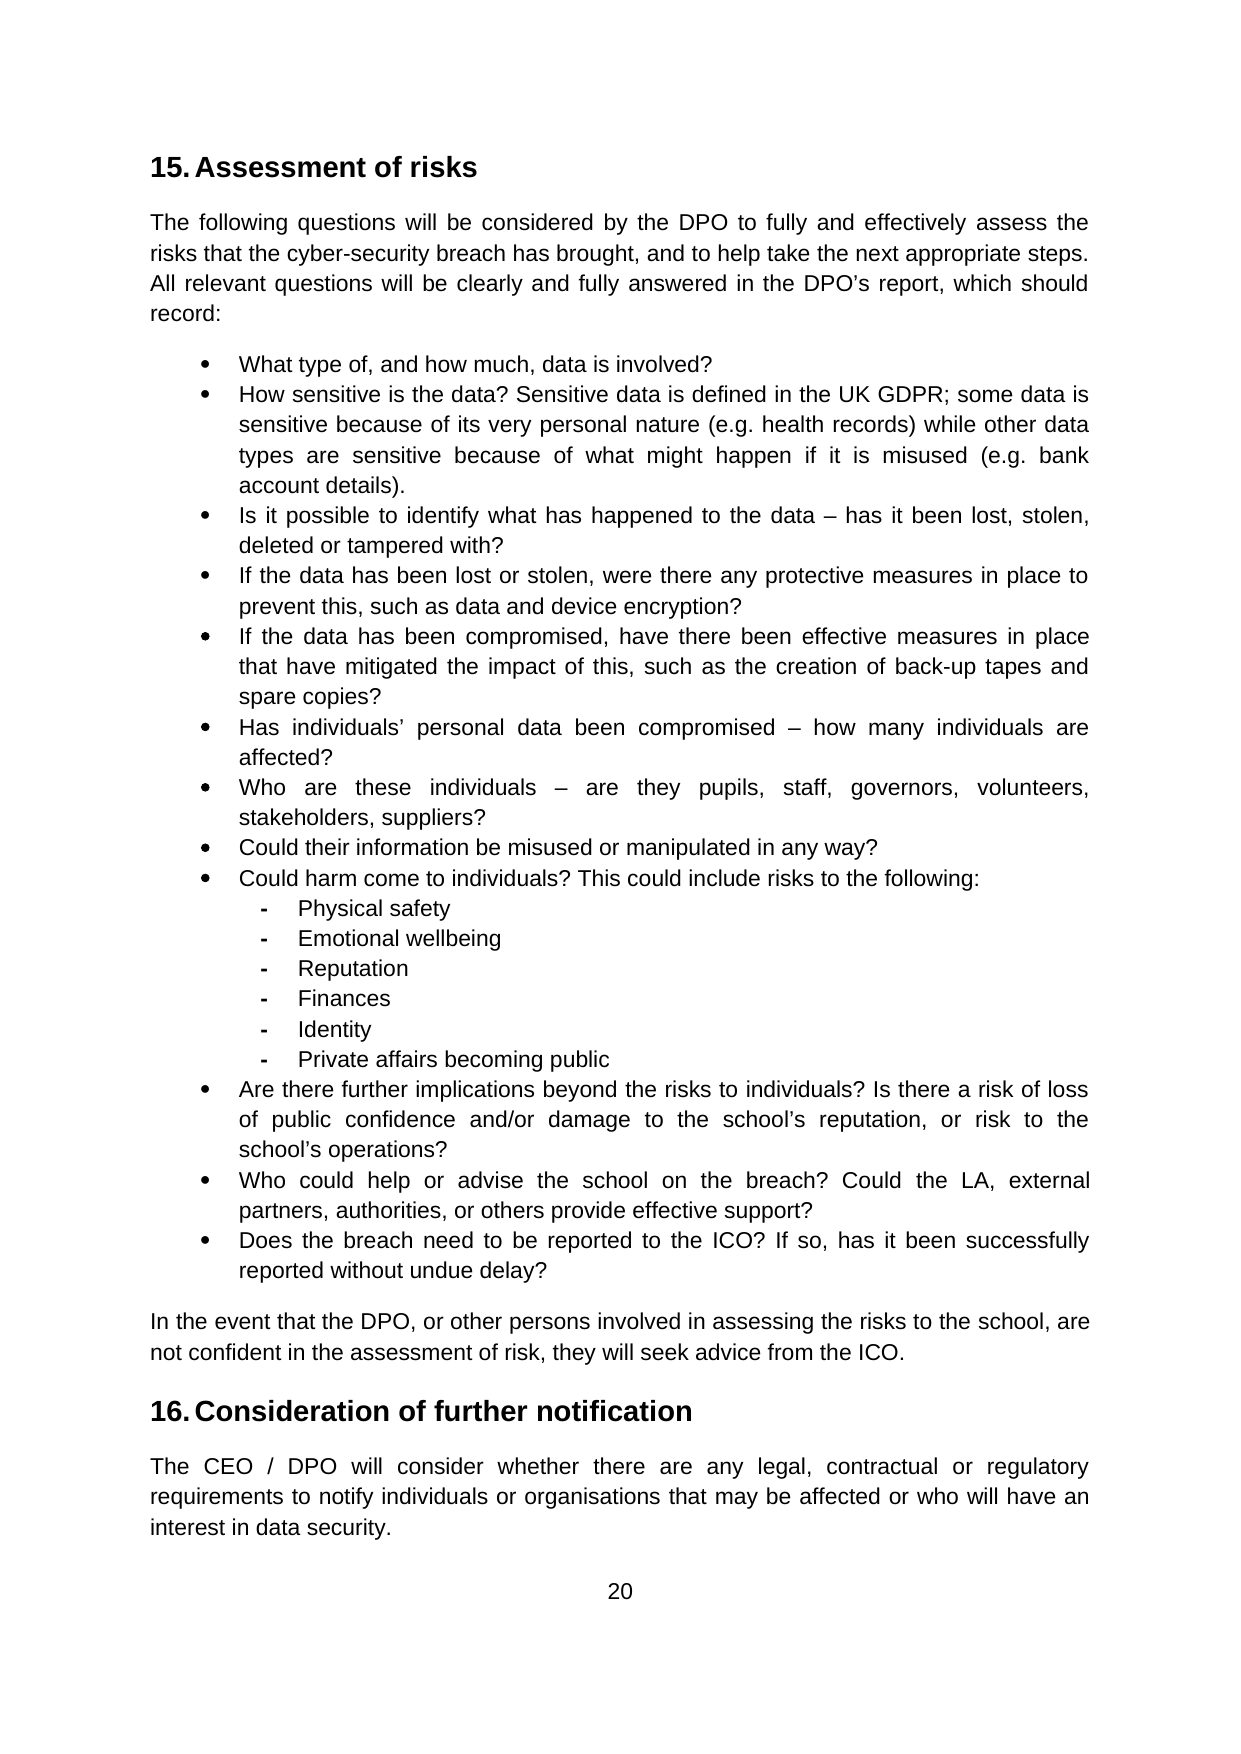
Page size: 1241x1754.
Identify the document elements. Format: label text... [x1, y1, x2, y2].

list Does the breach need to be reported to the ICO? If so, has it been successfully reported without undue delay? [201, 1227, 1090, 1284]
list If the data has been compromised, have there been effective measures in place that have mitigated the impact of this, such as the creation of back-up tapes and spare copies? [201, 623, 1090, 710]
list Emotional wellbeing [260, 925, 1090, 951]
list Who could help or advise the school on the breach? Could the LA, external partners, authorities, or others provide effective support? [201, 1167, 1090, 1223]
list If the data has been lost or stolen, were there any protective measures in place to prevent this, such as data and device encryption? [201, 562, 1090, 619]
list Are there further implications beyond the risks to individuals? Is there a risk of loss of public confidence and/or damage to the school’s reputation, or risk to the school’s operations? [201, 1076, 1090, 1163]
list How sensitive is the data? Sensitive data is defined in the UK GDPR; some data is sensitive because of its very personal nature (e.g. health records) while other data types are sensitive because of what might happen if it is misused (e.g. bank account details). [201, 381, 1090, 498]
list Who are these individuals – are they pupils, staff, governors, volunteers, stakeholders, suppliers? [201, 774, 1090, 831]
text In the event that the DPO, or other persons involved in assessing the risks to the school, are not confident in the assessment of risk, they will seek advice from the ICO. [150, 1308, 1090, 1365]
list Identity [260, 1016, 1090, 1042]
list Has individuals’ personal data been compromised – how many individuals are affected? [201, 713, 1090, 770]
list Is it possible to identify what has happened to the data – has it been lost, stolen, deleted or tampered with? [201, 502, 1090, 559]
list Private affairs becoming public [260, 1046, 1090, 1072]
list Could their information be misused or manipulated in any way? [201, 834, 1090, 861]
list Could harm come to individuals? This could include risks to the following: [201, 864, 1090, 891]
subtitle Assessment of risks [150, 150, 1090, 183]
text The following questions will be considered by the DPO to fully and effectively assess the risks that the cyber-security breach has brought, and to help take the next appropriate steps. All relevant questions will be clearly and fully answered in the DPO’s report, which should record: [150, 209, 1090, 326]
list Reputation [260, 955, 1090, 982]
list What type of, and how much, data is involved? [201, 351, 1090, 377]
subtitle Consideration of further notification [150, 1394, 1090, 1427]
list Physical safety [260, 895, 1090, 921]
list Finances [260, 985, 1090, 1012]
text The CEO / DPO will consider whether there are any legal, contractual or regulatory requirements to notify individuals or organisations that may be affected or who will have an interest in data security. [150, 1453, 1090, 1540]
